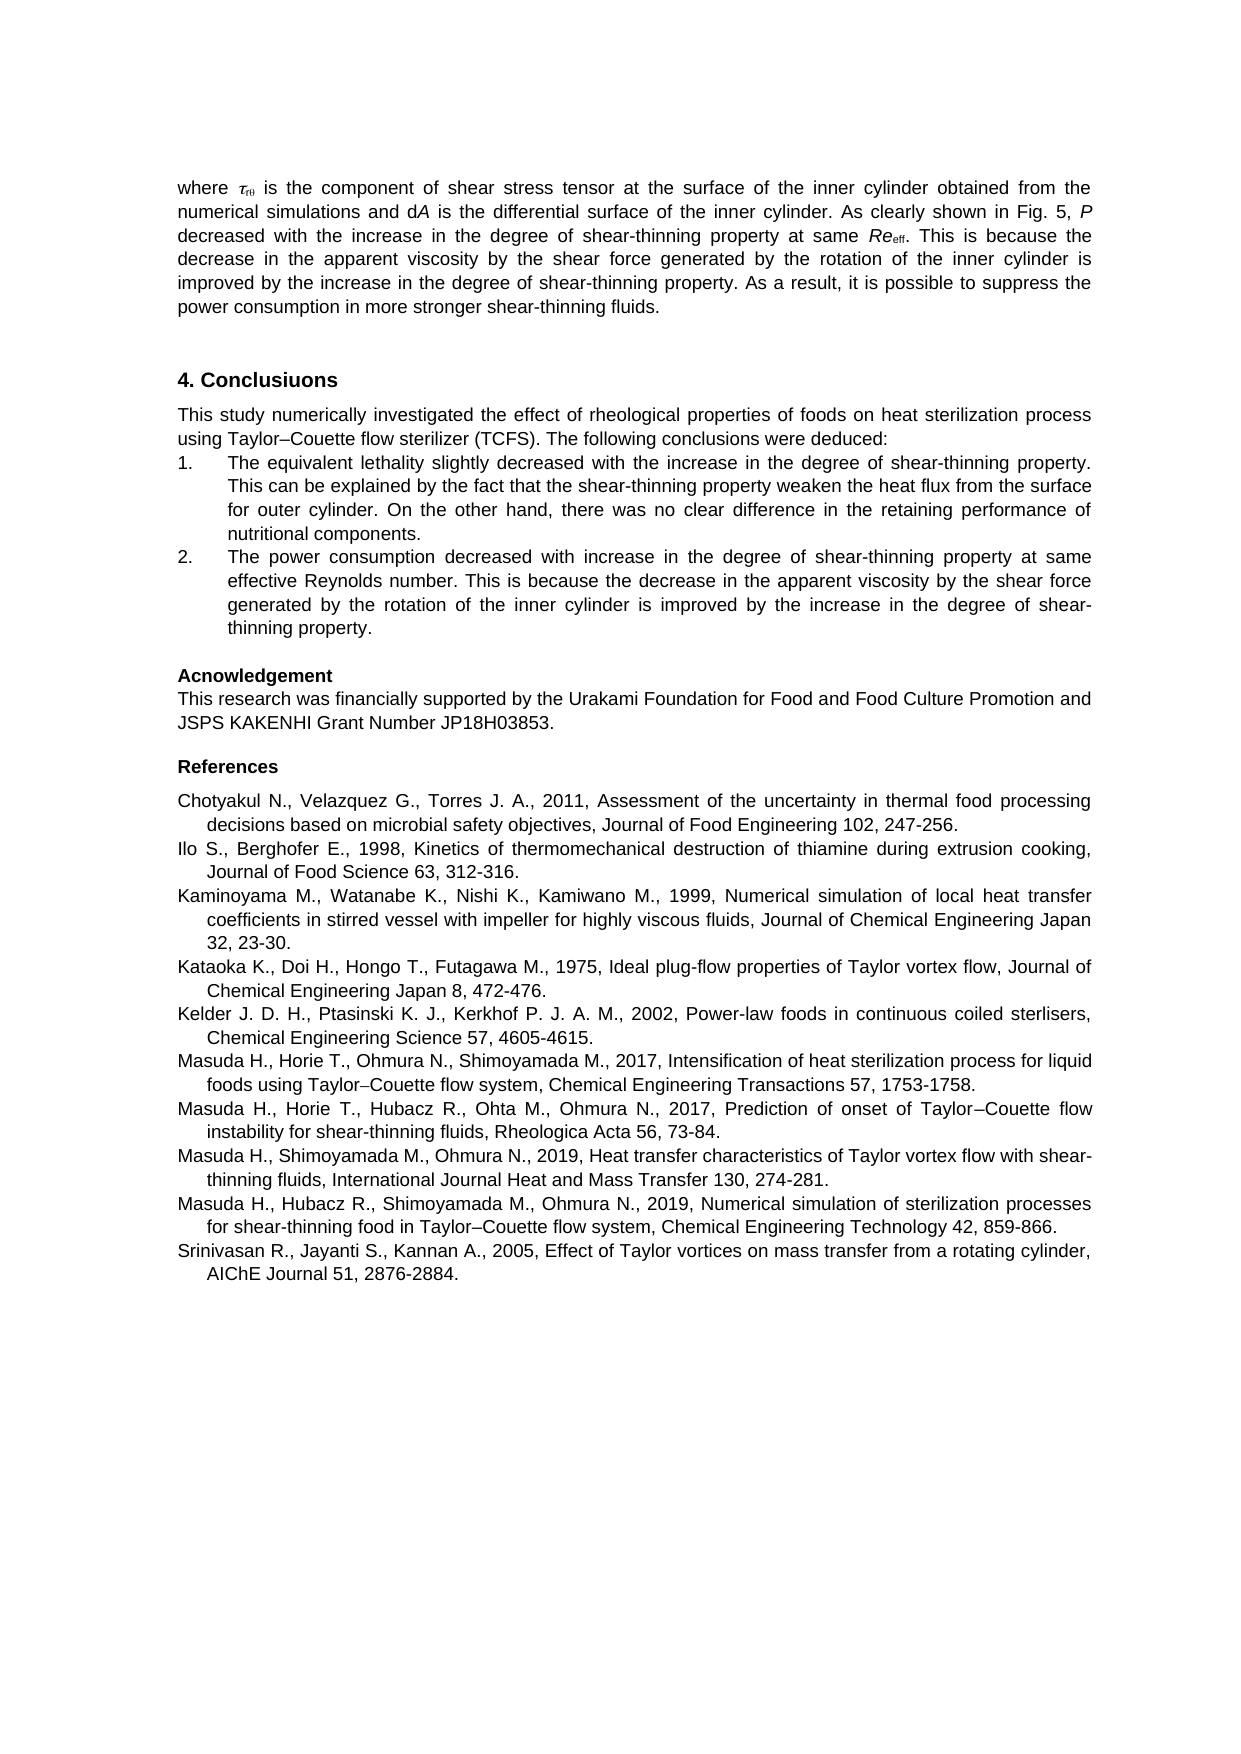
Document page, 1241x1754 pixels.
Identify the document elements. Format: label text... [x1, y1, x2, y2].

text Masuda H., Shimoyamada M., Ohmura N., 2019, Heat transfer characteristics of Taylor vortex flow with shear-thinning fluids, International Journal Heat and Mass Transfer 130, 274-281. [177, 1145, 1092, 1190]
text Acnowledgement [177, 664, 1092, 686]
subtitle Conclusiuons [177, 368, 1092, 392]
text Kelder J. D. H., Ptasinski K. J., Kerkhof P. J. A. M., 2002, Power-law foods in continuous coiled sterlisers, Chemical Engineering Science 57, 4605-4615. [177, 1003, 1092, 1048]
list The power consumption decreased with increase in the degree of shear-thinning property at same effective Reynolds number. This is because the decrease in the apparent viscosity by the shear force generated by the rotation of the inner cylinder is improved by the increase in the degree of shear-thinning property. [177, 546, 1092, 639]
text Masuda H., Hubacz R., Shimoyamada M., Ohmura N., 2019, Numerical simulation of sterilization processes for shear-thinning food in Taylor–Couette flow system, Chemical Engineering Technology 42, 859-866. [177, 1192, 1092, 1237]
list The equivalent lethality slightly decreased with the increase in the degree of shear-thinning property. This can be explained by the fact that the shear-thinning property weaken the heat flux from the surface for outer cylinder. On the other hand, there was no clear difference in the retaining performance of nutritional components. [177, 452, 1092, 544]
text Ilo S., Berghofer E., 1998, Kinetics of thermomechanical destruction of thiamine during extrusion cooking, Journal of Food Science 63, 312-316. [177, 837, 1092, 883]
text Kataoka K., Doi H., Hongo T., Futagawa M., 1975, Ideal plug-flow properties of Taylor vortex flow, Journal of Chemical Engineering Japan 8, 472-476. [177, 956, 1092, 1001]
text Chotyakul N., Velazquez G., Torres J. A., 2011, Assessment of the uncertainty in thermal food processing decisions based on microbial safety objectives, Journal of Food Engineering 102, 247-256. [177, 790, 1092, 835]
text Srinivasan R., Jayanti S., Kannan A., 2005, Effect of Taylor vortices on mass transfer from a rotating cylinder, AIChE Journal 51, 2876-2884. [177, 1239, 1092, 1285]
text This study numerically investigated the effect of rheological properties of foods on heat sterilization process using Taylor–Couette flow sterilizer (TCFS). The following conclusions were deduced: [177, 404, 1092, 449]
text This research was financially supported by the Urakami Foundation for Food and Food Culture Promotion and JSPS KAKENHI Grant Number JP18H03853. [177, 688, 1092, 733]
text Kaminoyama M., Watanabe K., Nishi K., Kamiwano M., 1999, Numerical simulation of local heat transfer coefficients in stirred vessel with impeller for highly viscous fluids, Journal of Chemical Engineering Japan 32, 23-30. [177, 885, 1092, 954]
text where r is the component of shear stress tensor at the surface of the inner cylinder obtained from the numerical simulations and dA is the differential surface of the inner cylinder. As clearly shown in Fig. 5, P decreased with the increase in the degree of shear-thinning property at same Reeff. This is because the decrease in the apparent viscosity by the shear force generated by the rotation of the inner cylinder is improved by the increase in the degree of shear-thinning property. As a result, it is possible to suppress the power consumption in more stronger shear-thinning fluids. [177, 177, 1092, 317]
text Masuda H., Horie T., Hubacz R., Ohta M., Ohmura N., 2017, Prediction of onset of Taylor–Couette flow instability for shear-thinning fluids, Rheologica Acta 56, 73-84. [177, 1098, 1092, 1143]
text References [177, 756, 1092, 778]
text Masuda H., Horie T., Ohmura N., Shimoyamada M., 2017, Intensification of heat sterilization process for liquid foods using Taylor–Couette flow system, Chemical Engineering Transactions 57, 1753-1758. [177, 1050, 1092, 1096]
